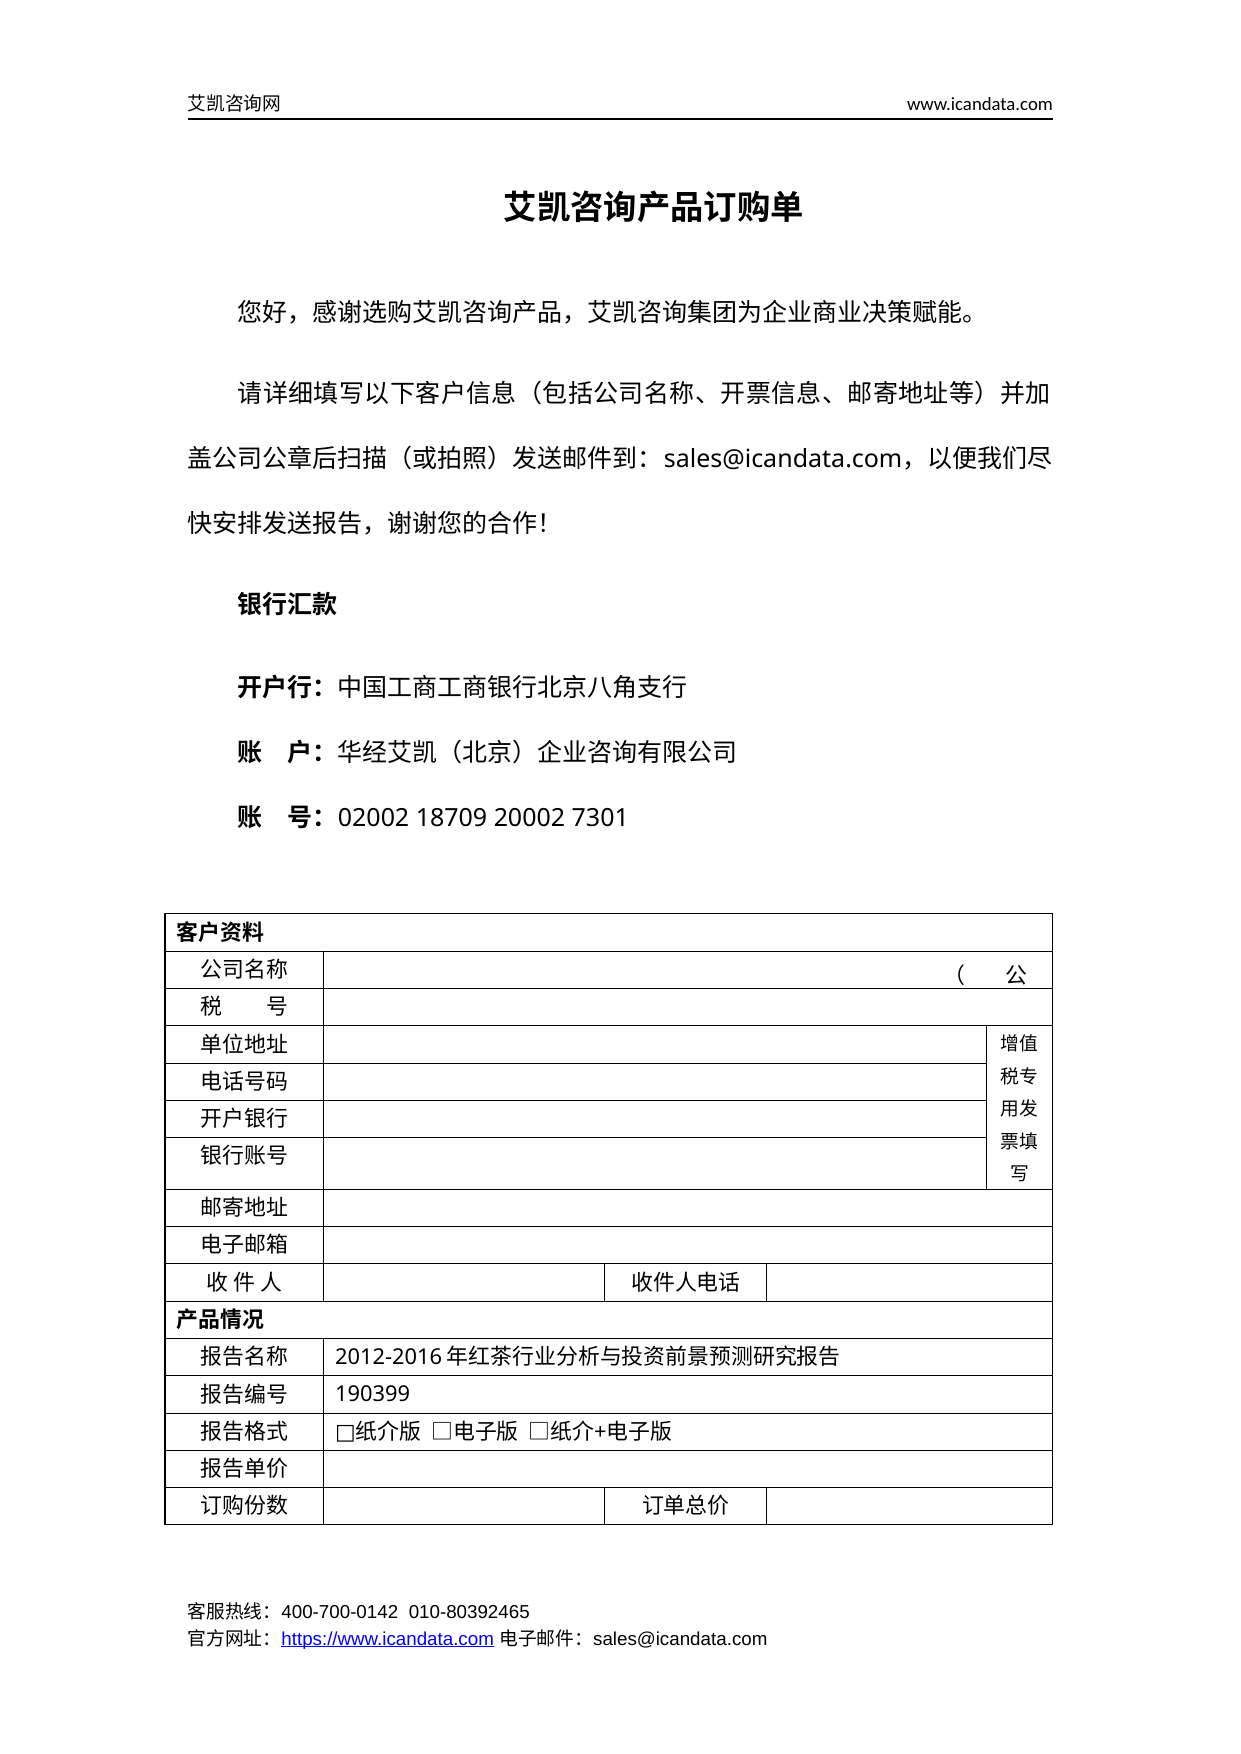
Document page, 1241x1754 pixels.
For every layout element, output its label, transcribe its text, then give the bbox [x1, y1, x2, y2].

table_cell 2012-2016年红茶行业分析与投资前景预测研究报告 [324, 1339, 1052, 1375]
table_cell 银行账号 [166, 1138, 323, 1189]
table_cell 收件人电话 [605, 1264, 766, 1301]
text 银行汇款 [187, 570, 1053, 635]
table_cell 报告格式 [166, 1414, 323, 1450]
table_cell 产品情况 [166, 1302, 1052, 1338]
table_header 客户资料 [166, 914, 1052, 951]
table_cell 订单总价 [605, 1488, 766, 1524]
table_cell [324, 1190, 1052, 1226]
table_cell [767, 1264, 1052, 1301]
table_cell 公司名称 [166, 952, 323, 988]
table_cell 收 件 人 [166, 1264, 323, 1301]
table_cell [324, 1064, 986, 1100]
table_cell [324, 1026, 986, 1062]
table_cell 增值税专用发票填写 [987, 1026, 1052, 1189]
text 账 户：华经艾凯（北京）企业咨询有限公司 [187, 718, 1053, 783]
text 您好，感谢选购艾凯咨询产品，艾凯咨询集团为企业商业决策赋能。 [187, 278, 1053, 343]
table_cell [324, 1138, 986, 1189]
table_cell [767, 1488, 1052, 1524]
table_cell 税 号 [166, 989, 323, 1025]
table_cell [324, 952, 1052, 988]
table_cell 订购份数 [166, 1488, 323, 1524]
table_cell [324, 1451, 1052, 1487]
text 艾凯咨询产品订购单 [187, 172, 1053, 237]
table_cell 报告名称 [166, 1339, 323, 1375]
text 请详细填写以下客户信息（包括公司名称、开票信息、邮寄地址等）并加盖公司公章后扫描（或拍照）发送邮件到：sales@icandata.com，以便我们尽快安排发送报告，谢谢您的合作！ [187, 359, 1053, 554]
table_cell 开户银行 [166, 1101, 323, 1137]
text 账 号：02002 18709 20002 7301 [187, 783, 1053, 848]
table_cell 190399 [324, 1376, 1052, 1412]
text 开户行：中国工商工商银行北京八角支行 [187, 653, 1053, 718]
table_cell [324, 1227, 1052, 1263]
table_cell 报告单价 [166, 1451, 323, 1487]
table_cell [324, 1488, 604, 1524]
table_cell 电子邮箱 [166, 1227, 323, 1263]
table_cell 邮寄地址 [166, 1190, 323, 1226]
table_cell □纸介版 □电子版 □纸介+电子版 [324, 1414, 1052, 1450]
table_cell 报告编号 [166, 1376, 323, 1412]
table_cell [324, 1264, 604, 1301]
table_cell [324, 989, 1052, 1025]
table_cell 单位地址 [166, 1026, 323, 1062]
table_cell [324, 1101, 986, 1137]
table_cell 电话号码 [166, 1064, 323, 1100]
